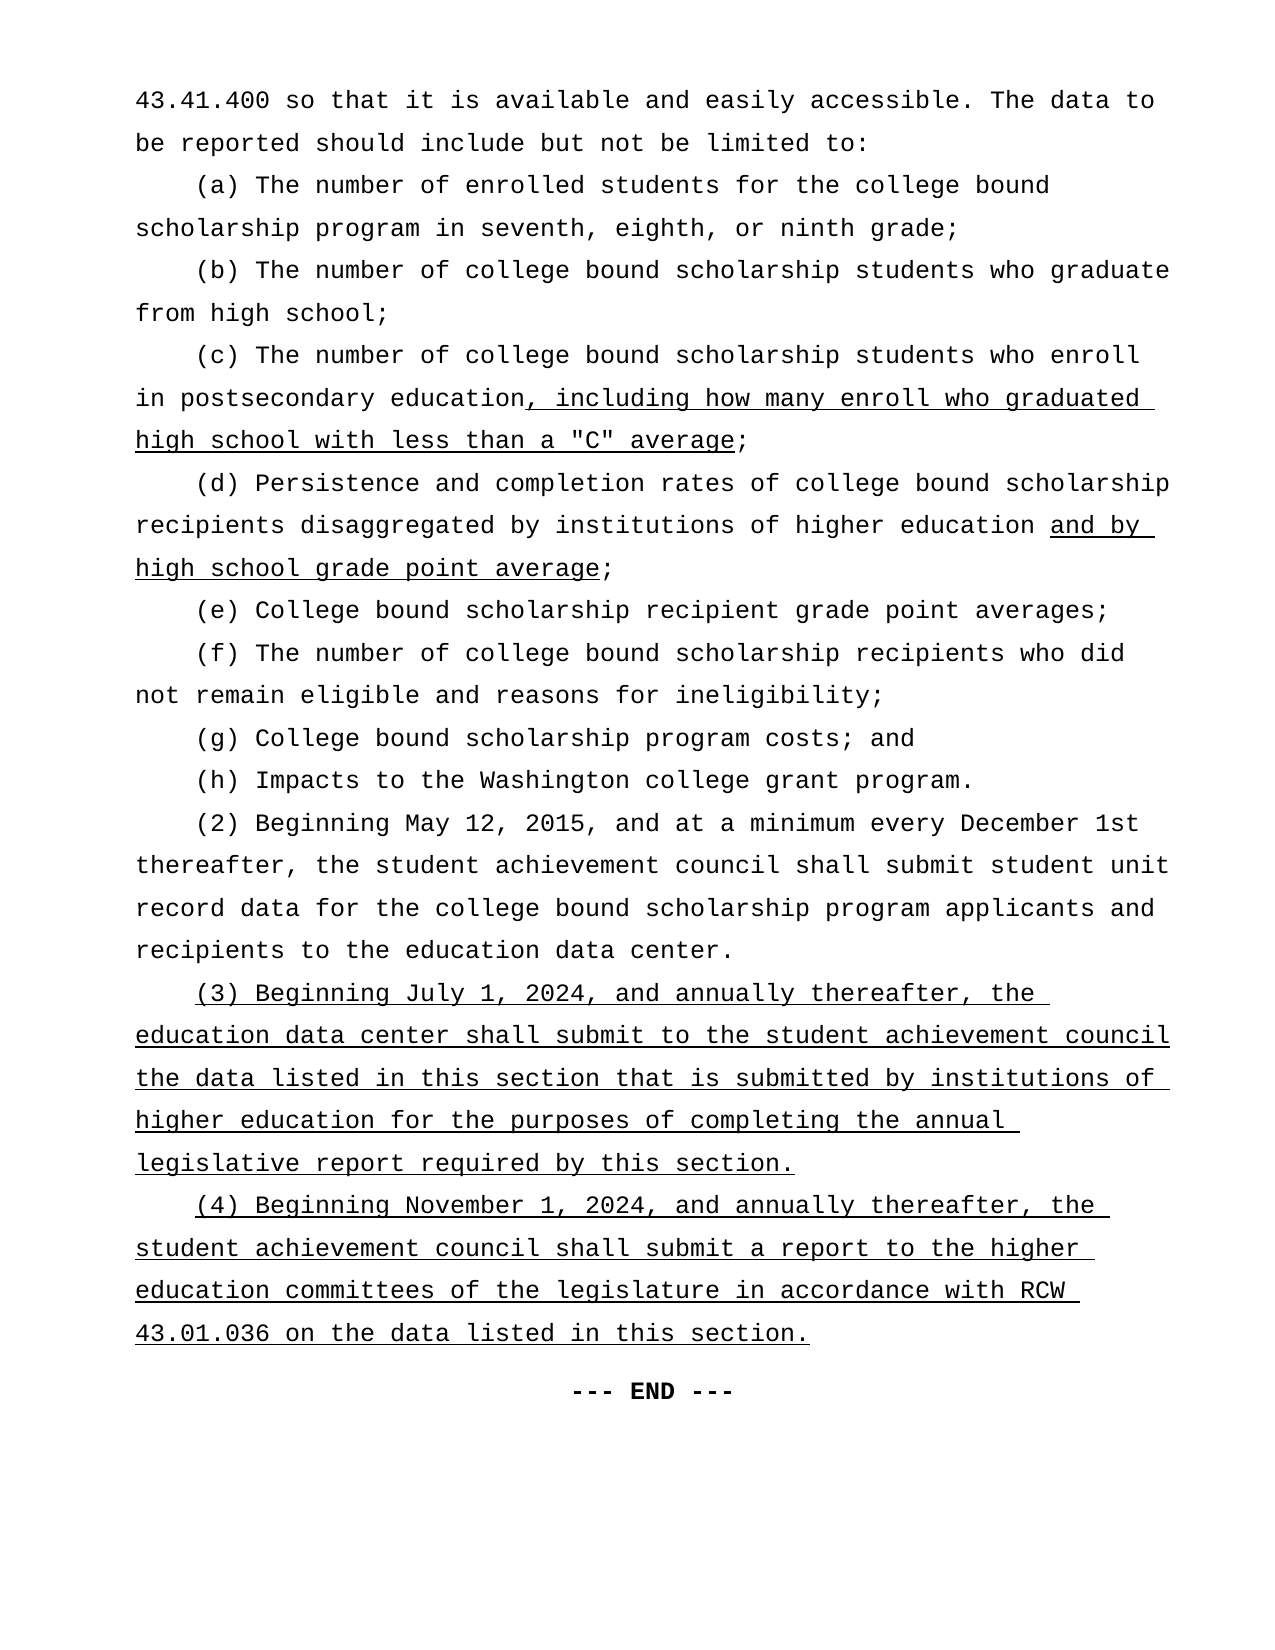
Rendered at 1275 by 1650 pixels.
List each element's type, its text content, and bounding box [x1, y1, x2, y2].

text (h) Impacts to the Washington college grant program. [135, 755, 1170, 797]
text (2) Beginning May 12, 2015, and at a minimum every December 1st thereafter, the student achievement council shall submit student unit record data for the college bound scholarship program applicants and recipients to the education data center. [135, 797, 1170, 967]
text (g) College bound scholarship program costs; and [135, 712, 1170, 755]
text --- END --- [135, 1378, 1170, 1407]
text (f) The number of college bound scholarship recipients who did not remain eligible and reasons for ineligibility; [135, 627, 1170, 712]
text (e) College bound scholarship recipient grade point averages; [135, 585, 1170, 627]
text (b) The number of college bound scholarship students who graduate from high school; [135, 245, 1170, 330]
text (3) Beginning July 1, 2024, and annually thereafter, the education data center shall submit to the student achievement council the data listed in this section that is submitted by institutions of higher education for the purposes of completing the annual legislative report required by this section. [135, 967, 1170, 1046]
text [135, 75, 1170, 160]
text (3) Beginning July 1, 2024, and annually thereafter, the education data center shall submit to the student achievement council the data listed in this section that is submitted by institutions of higher education for the purposes of completing the annual legislative report required by this section. [135, 1090, 1170, 1180]
text (3) Beginning July 1, 2024, and annually thereafter, the education data center shall submit to the student achievement council the data listed in this section that is submitted by institutions of higher education for the purposes of completing the annual legislative report required by this section. [135, 1048, 1170, 1089]
text (d) Persistence and completion rates of college bound scholarship recipients disaggregated by institutions of higher education and by high school grade point average; [135, 457, 1170, 585]
text (4) Beginning November 1, 2024, and annually thereafter, the student achievement council shall submit a report to the higher education committees of the legislature in accordance with RCW 43.01.036 on the data listed in this section. [135, 1180, 1170, 1350]
text (a) The number of enrolled students for the college bound scholarship program in seventh, eighth, or ninth grade; [135, 160, 1170, 245]
text (c) The number of college bound scholarship students who enroll in postsecondary education, including how many enroll who graduated high school with less than a "C" average; [135, 330, 1170, 457]
